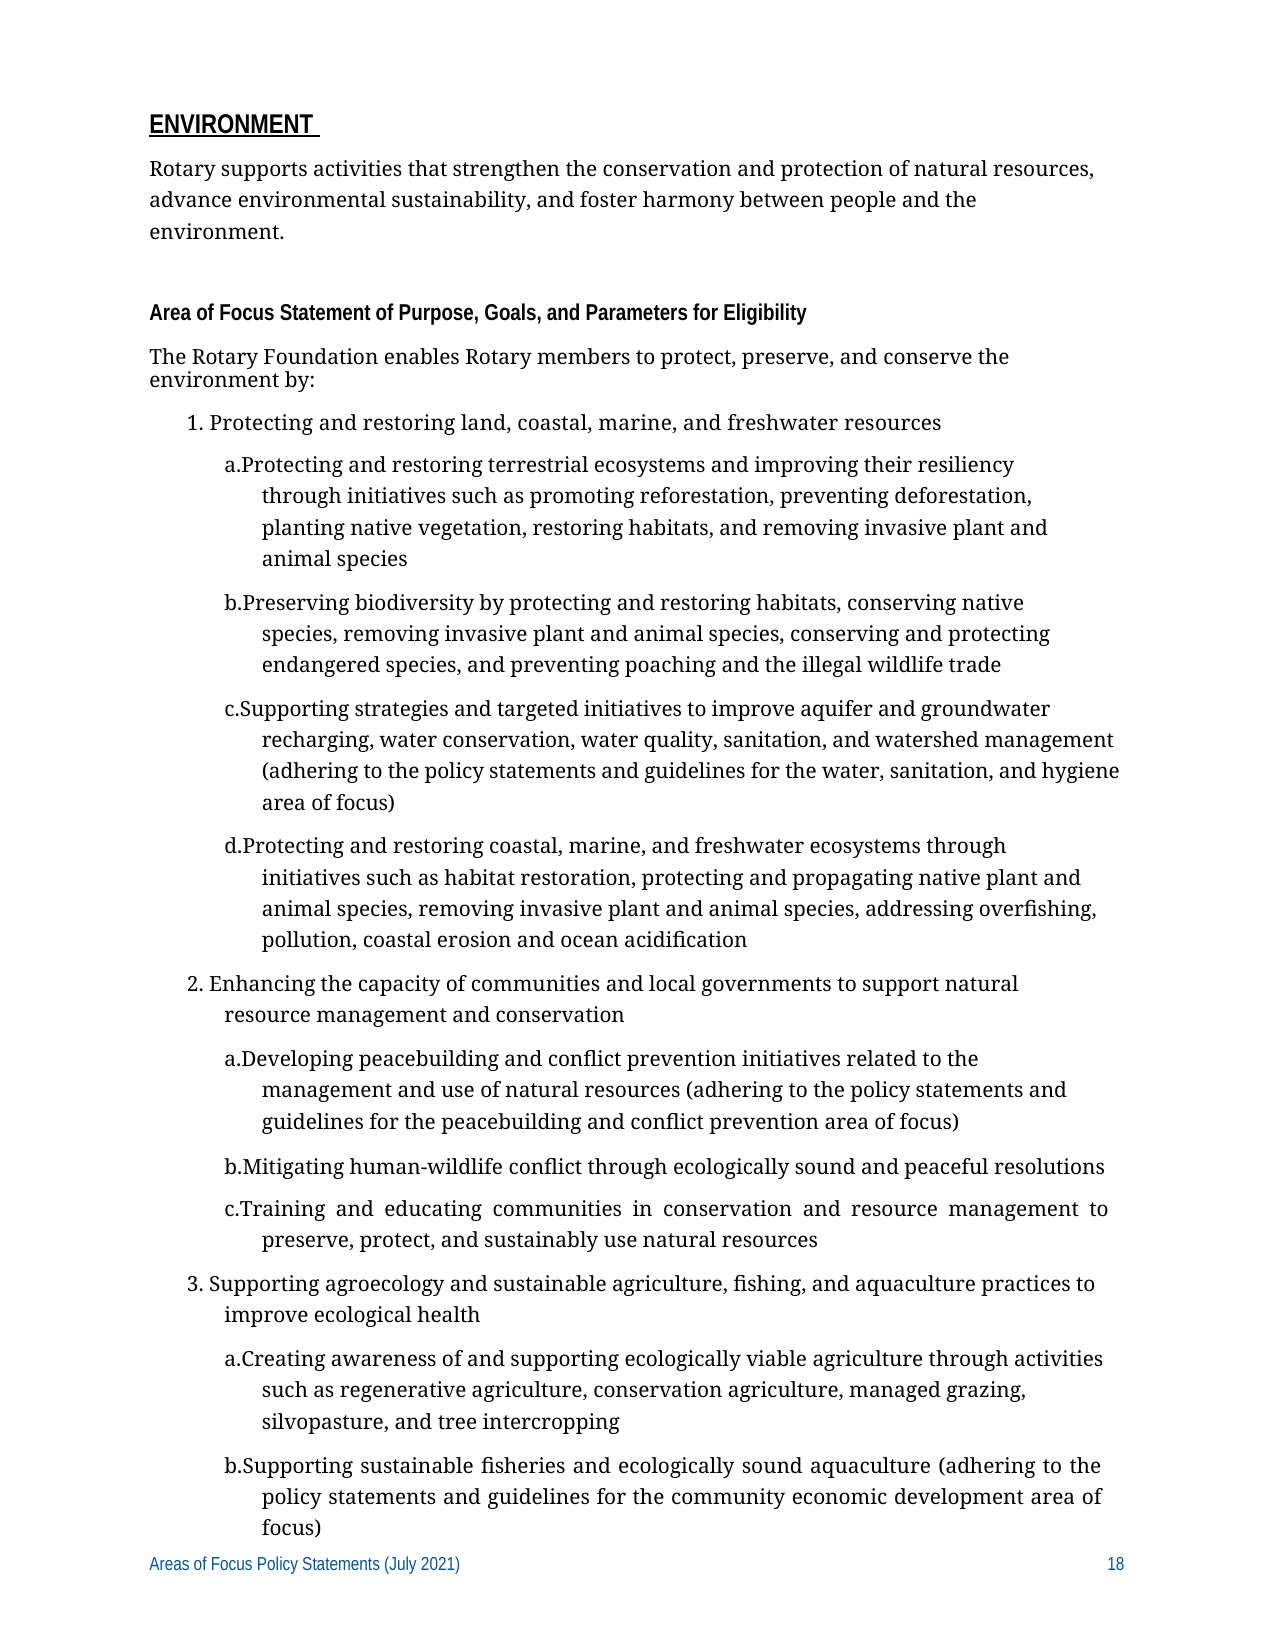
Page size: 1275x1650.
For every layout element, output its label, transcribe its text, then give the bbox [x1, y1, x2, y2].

list Supporting sustainable fisheries and ecologically sound aquaculture (adhering to the policy statements and guidelines for the community economic development area of focus) [224, 1448, 1102, 1541]
list Protecting and restoring terrestrial ecosystems and improving their resiliency through initiatives such as promoting reforestation, preventing deforestation, planting native vegetation, restoring habitats, and removing invasive plant and animal species [224, 448, 1057, 573]
list Mitigating human-wildlife conflict through ecologically sound and peaceful resolutions [224, 1157, 1124, 1179]
text Area of Focus Statement of Purpose, Goals, and Parameters for Eligibility [149, 299, 1124, 325]
list Developing peacebuilding and conflict prevention initiatives related to the management and use of natural resources (adhering to the policy statements and guidelines for the peacebuilding and conflict prevention area of focus) [224, 1042, 1109, 1135]
text 2. Enhancing the capacity of communities and local governments to support natural resource management and conservation [187, 966, 1057, 1029]
list Creating awareness of and supporting ecologically viable agriculture through activities such as regenerative agriculture, conservation agriculture, managed grazing, silvopasture, and tree intercropping [224, 1342, 1124, 1435]
list Preserving biodiversity by protecting and restoring habitats, conserving native species, removing invasive plant and animal species, conserving and protecting endangered species, and preventing poaching and the illegal wildlife trade [224, 585, 1102, 679]
list Training and educating communities in conservation and resource management to preserve, protect, and sustainably use natural resources [224, 1191, 1109, 1254]
list Protecting and restoring coastal, marine, and freshwater ecosystems through initiatives such as habitat restoration, protecting and propagating native plant and animal species, removing invasive plant and animal species, addressing overfishing, pollution, coastal erosion and ocean acidification [224, 828, 1109, 954]
list Supporting strategies and targeted initiatives to improve aquifer and groundwater recharging, water conservation, water quality, sanitation, and watershed management (adhering to the policy statements and guidelines for the water, sanitation, and hygiene area of focus) [224, 691, 1124, 816]
text 3. Supporting agroecology and sustainable agriculture, fishing, and aquaculture practices to improve ecological health [187, 1266, 1124, 1329]
text 1. Protecting and restoring land, coastal, marine, and freshwater resources [187, 412, 1124, 435]
text The Rotary Foundation enables Rotary members to protect, preserve, and conserve the environment by: [149, 347, 1124, 391]
text Rotary supports activities that strengthen the conservation and protection of natural resources, advance environmental sustainability, and foster harmony between people and the environment. [149, 151, 1102, 246]
text ENVIRONMENT [149, 109, 1124, 140]
